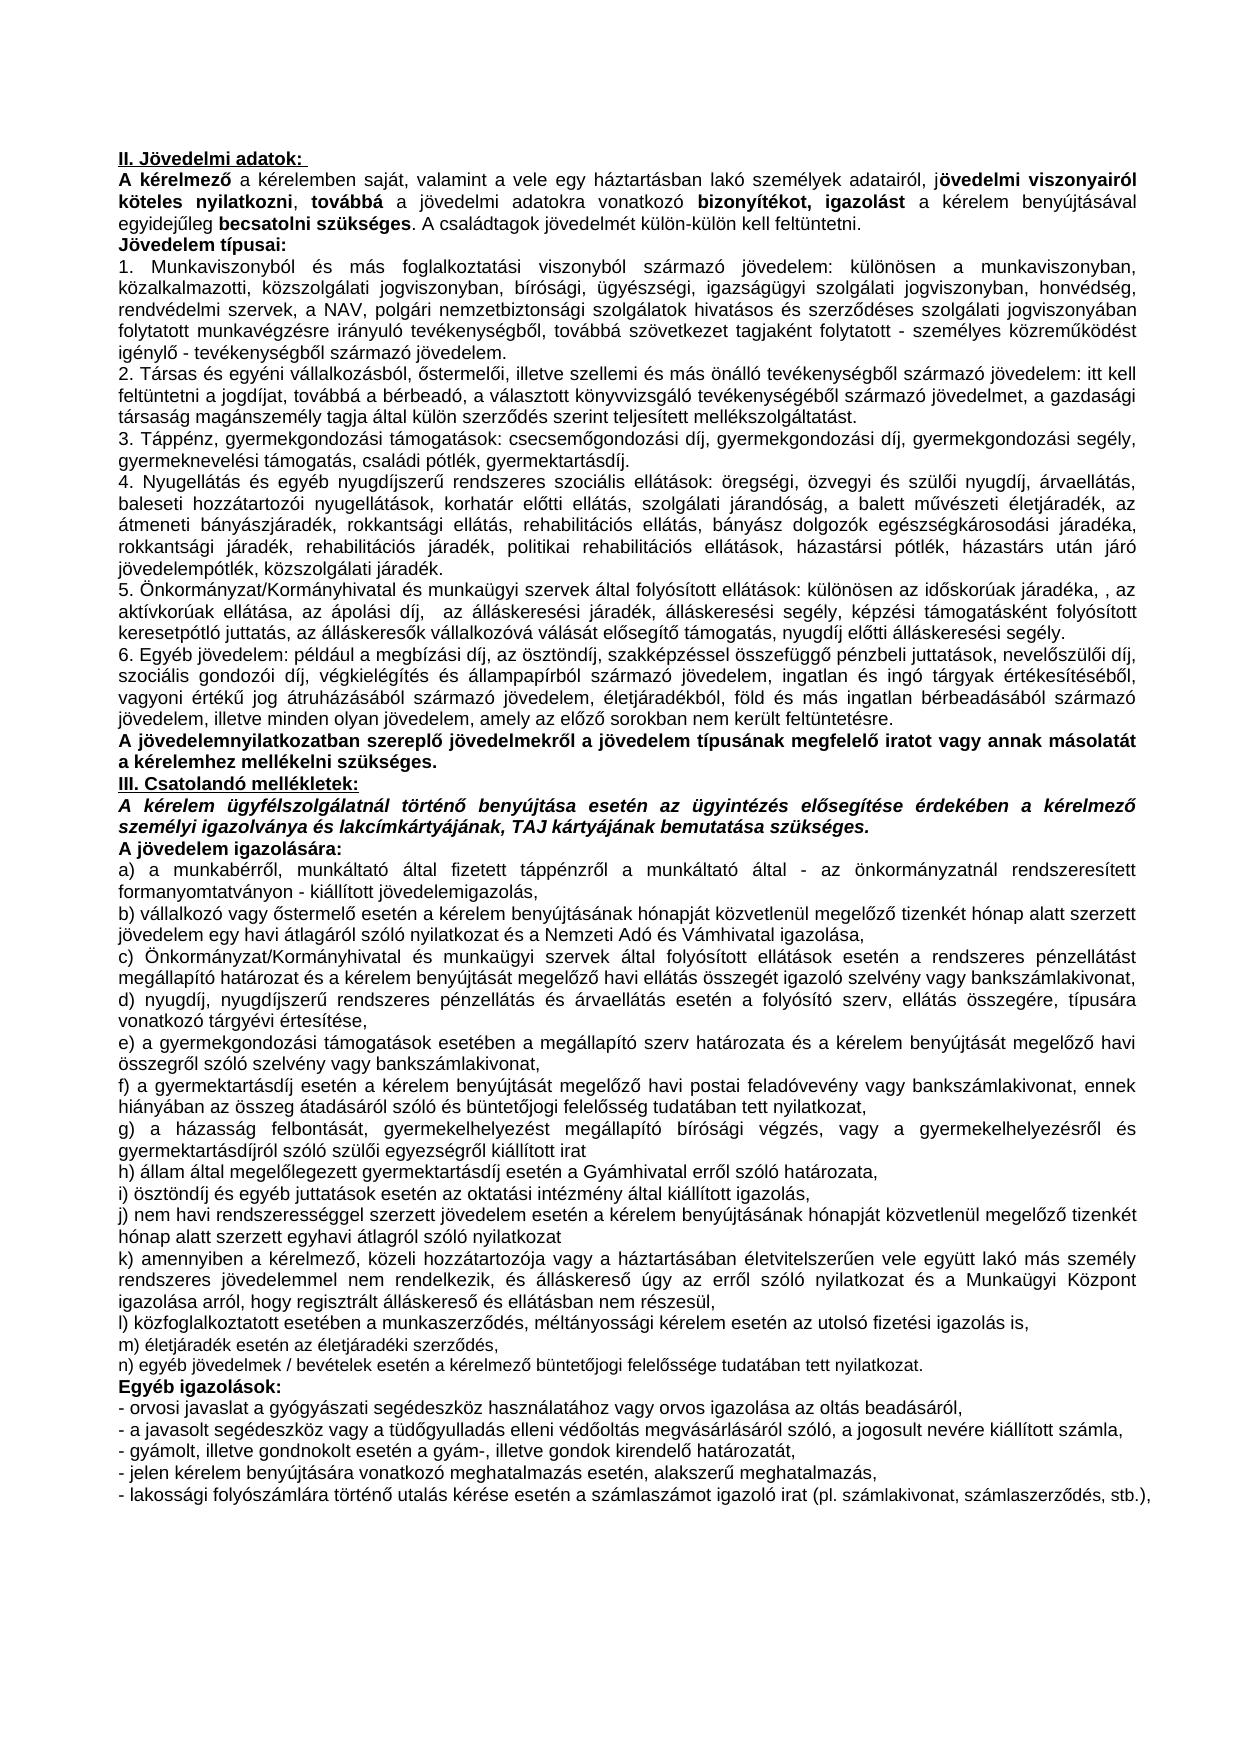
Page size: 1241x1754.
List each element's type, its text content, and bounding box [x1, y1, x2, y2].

text - a javasolt segédeszköz vagy a tüdőgyulladás elleni védőoltás megvásárlásáról szóló, a jogosult nevére kiállított számla, [118, 1419, 1137, 1440]
text Jövedelem típusai: [118, 234, 1137, 255]
text 4. Nyugellátás és egyéb nyugdíjszerű rendszeres szociális ellátások: öregségi, özvegyi és szülői nyugdíj, árvaellátás, baleseti hozzátartozói nyugellátások, korhatár előtti ellátás, szolgálati járandóság, a balett művészeti életjáradék, az átmeneti bányászjáradék, rokkantsági ellátás, rehabilitációs ellátás, bányász dolgozók egészségkárosodási járadéka, rokkantsági járadék, rehabilitációs járadék, politikai rehabilitációs ellátások, házastársi pótlék, házastárs után járó jövedelempótlék, közszolgálati járadék. [118, 471, 1137, 579]
text III. Csatolandó mellékletek: [118, 773, 1137, 794]
text A kérelem ügyfélszolgálatnál történő benyújtása esetén az ügyintézés elősegítése érdekében a kérelmező személyi igazolványa és lakcímkártyájának, TAJ kártyájának bemutatása szükséges. [118, 794, 1137, 838]
text m) életjáradék esetén az életjáradéki szerződés, [118, 1333, 1137, 1355]
text k) amennyiben a kérelmező, közeli hozzátartozója vagy a háztartásában életvitelszerűen vele együtt lakó más személy rendszeres jövedelemmel nem rendelkezik, és álláskereső úgy az erről szóló nyilatkozat és a Munkaügyi Központ igazolása arról, hogy regisztrált álláskereső és ellátásban nem részesül, [118, 1247, 1137, 1312]
text a) a munkabérről, munkáltató által fizetett táppénzről a munkáltató által - az önkormányzatnál rendszeresített formanyomtatványon - kiállított jövedelemigazolás, [118, 859, 1137, 902]
text II. Jövedelmi adatok: [118, 148, 1137, 169]
text 1. Munkaviszonyból és más foglalkoztatási viszonyból származó jövedelem: különösen a munkaviszonyban, közalkalmazotti, közszolgálati jogviszonyban, bírósági, ügyészségi, igazságügyi szolgálati jogviszonyban, honvédség, rendvédelmi szervek, a NAV, polgári nemzetbiztonsági szolgálatok hivatásos és szerződéses szolgálati jogviszonyában folytatott munkavégzésre irányuló tevékenységből, továbbá szövetkezet tagjaként folytatott - személyes közreműködést igénylő - tevékenységből származó jövedelem. [118, 255, 1137, 363]
text f) a gyermektartásdíj esetén a kérelem benyújtását megelőző havi postai feladóvevény vagy bankszámlakivonat, ennek hiányában az összeg átadásáról szóló és büntetőjogi felelősség tudatában tett nyilatkozat, [118, 1075, 1137, 1118]
text - orvosi javaslat a gyógyászati segédeszköz használatához vagy orvos igazolása az oltás beadásáról, [118, 1397, 1137, 1419]
text b) vállalkozó vagy őstermelő esetén a kérelem benyújtásának hónapját közvetlenül megelőző tizenkét hónap alatt szerzett jövedelem egy havi átlagáról szóló nyilatkozat és a Nemzeti Adó és Vámhivatal igazolása, [118, 902, 1137, 945]
text j) nem havi rendszerességgel szerzett jövedelem esetén a kérelem benyújtásának hónapját közvetlenül megelőző tizenkét hónap alatt szerzett egyhavi átlagról szóló nyilatkozat [118, 1204, 1137, 1247]
text i) ösztöndíj és egyéb juttatások esetén az oktatási intézmény által kiállított igazolás, [118, 1183, 1137, 1204]
text A kérelmező a kérelemben saját, valamint a vele egy háztartásban lakó személyek adatairól, jövedelmi viszonyairól köteles nyilatkozni, továbbá a jövedelmi adatokra vonatkozó bizonyítékot, igazolást a kérelem benyújtásával egyidejűleg becsatolni szükséges. A családtagok jövedelmét külön-külön kell feltüntetni. [118, 169, 1137, 234]
text c) Önkormányzat/Kormányhivatal és munkaügyi szervek által folyósított ellátások esetén a rendszeres pénzellátást megállapító határozat és a kérelem benyújtását megelőző havi ellátás összegét igazoló szelvény vagy bankszámlakivonat, [118, 945, 1137, 988]
text 3. Táppénz, gyermekgondozási támogatások: csecsemőgondozási díj, gyermekgondozási díj, gyermekgondozási segély, gyermeknevelési támogatás, családi pótlék, gyermektartásdíj. [118, 428, 1137, 471]
list - jelen kérelem benyújtására vonatkozó meghatalmazás esetén, alakszerű meghatalmazás, [118, 1462, 1167, 1483]
text 2. Társas és egyéni vállalkozásból, őstermelői, illetve szellemi és más önálló tevékenységből származó jövedelem: itt kell feltüntetni a jogdíjat, továbbá a bérbeadó, a választott könyvvizsgáló tevékenységéből származó jövedelmet, a gazdasági társaság magánszemély tagja által külön szerződés szerint teljesített mellékszolgáltatást. [118, 363, 1137, 428]
text 6. Egyéb jövedelem: például a megbízási díj, az ösztöndíj, szakképzéssel összefüggő pénzbeli juttatások, nevelőszülői díj, szociális gondozói díj, végkielégítés és állampapírból származó jövedelem, ingatlan és ingó tárgyak értékesítéséből, vagyoni értékű jog átruházásából származó jövedelem, életjáradékból, föld és más ingatlan bérbeadásából származó jövedelem, illetve minden olyan jövedelem, amely az előző sorokban nem került feltüntetésre. [118, 643, 1137, 730]
text e) a gyermekgondozási támogatások esetében a megállapító szerv határozata és a kérelem benyújtását megelőző havi összegről szóló szelvény vagy bankszámlakivonat, [118, 1032, 1137, 1075]
list - gyámolt, illetve gondnokolt esetén a gyám-, illetve gondok kirendelő határozatát, [118, 1440, 1167, 1462]
text A jövedelem igazolására: [118, 838, 1137, 859]
text A jövedelemnyilatkozatban szereplő jövedelmekről a jövedelem típusának megfelelő iratot vagy annak másolatát a kérelemhez mellékelni szükséges. [118, 730, 1137, 773]
text 5. Önkormányzat/Kormányhivatal és munkaügyi szervek által folyósított ellátások: különösen az időskorúak járadéka, , az aktívkorúak ellátása, az ápolási díj, az álláskeresési járadék, álláskeresési segély, képzési támogatásként folyósított keresetpótló juttatás, az álláskeresők vállalkozóvá válását elősegítő támogatás, nyugdíj előtti álláskeresési segély. [118, 579, 1137, 643]
text d) nyugdíj, nyugdíjszerű rendszeres pénzellátás és árvaellátás esetén a folyósító szerv, ellátás összegére, típusára vonatkozó tárgyévi értesítése, [118, 988, 1137, 1032]
list - lakossági folyószámlára történő utalás kérése esetén a számlaszámot igazoló irat (pl. számlakivonat, számlaszerződés, stb.), [118, 1483, 1167, 1505]
text l) közfoglalkoztatott esetében a munkaszerződés, méltányossági kérelem esetén az utolsó fizetési igazolás is, [118, 1312, 1137, 1333]
text n) egyéb jövedelmek / bevételek esetén a kérelmező büntetőjogi felelőssége tudatában tett nyilatkozat. [118, 1355, 1137, 1376]
text g) a házasság felbontását, gyermekelhelyezést megállapító bírósági végzés, vagy a gyermekelhelyezésről és gyermektartásdíjról szóló szülői egyezségről kiállított irat [118, 1118, 1137, 1161]
text Egyéb igazolások: [118, 1376, 1137, 1397]
text h) állam által megelőlegezett gyermektartásdíj esetén a Gyámhivatal erről szóló határozata, [118, 1161, 1137, 1183]
